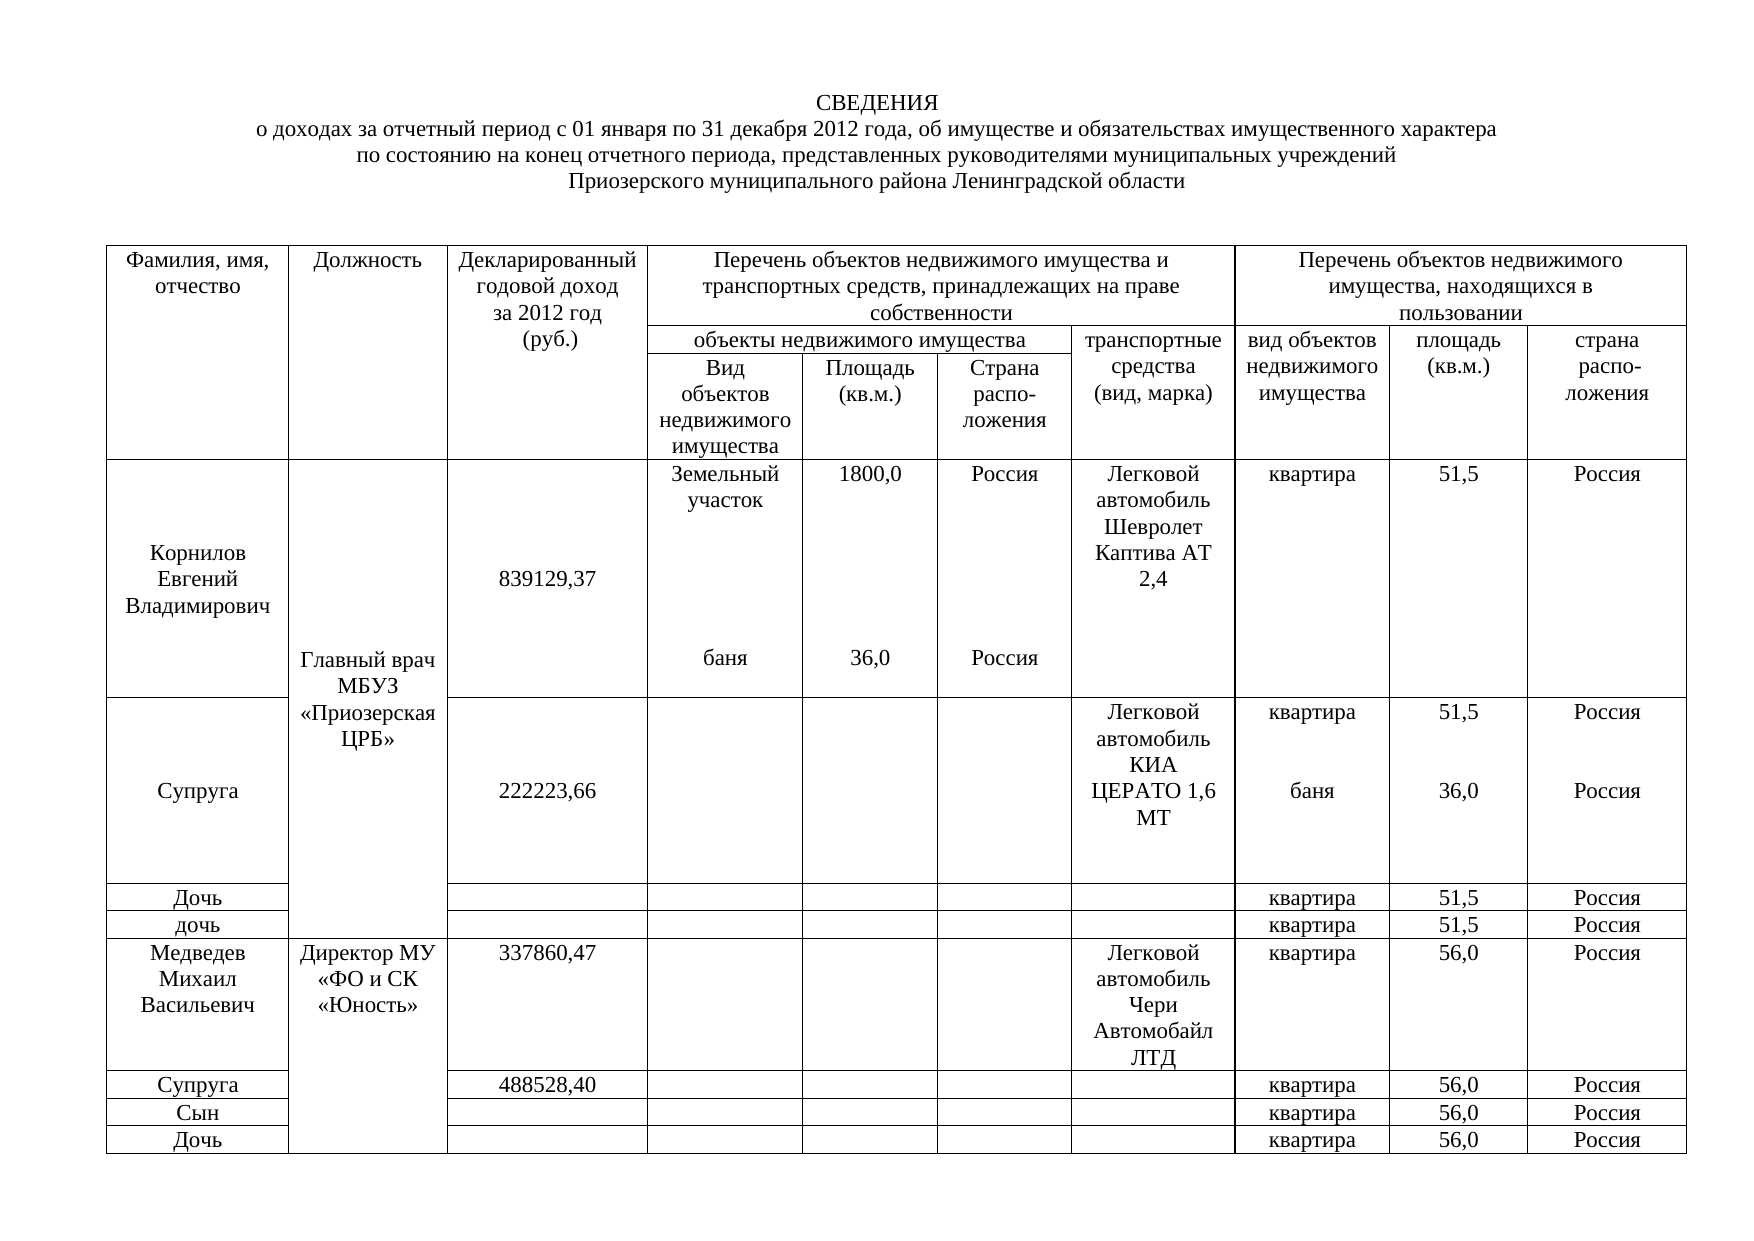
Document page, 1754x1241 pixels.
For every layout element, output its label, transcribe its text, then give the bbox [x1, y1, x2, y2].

table_cell Страна распо-ложения [938, 354, 1071, 459]
table_cell Дочь [107, 1126, 288, 1152]
table_cell Легковой автомобиль КИА ЦЕРАТО 1,6 МТ [1072, 698, 1234, 883]
table_cell [803, 1071, 937, 1098]
table_header Фамилия, имя, отчество [107, 246, 288, 459]
text СВЕДЕНИЯ [118, 88, 1636, 115]
table_cell 51,5 [1390, 884, 1527, 910]
table_cell Супруга [107, 1071, 288, 1098]
table_cell квартира [1236, 911, 1389, 937]
table_cell квартира [1236, 460, 1389, 697]
table_cell 56,0 [1390, 1071, 1527, 1098]
table_cell объекты недвижимого имущества [648, 326, 1071, 352]
table_cell транспортные средства (вид, марка) [1072, 326, 1234, 459]
table_cell Легковой автомобиль Чери Автомобайл ЛТД [1072, 939, 1234, 1070]
table_cell квартира [1236, 1099, 1389, 1125]
table_cell [1072, 1071, 1234, 1098]
table_cell 56,0 [1390, 939, 1527, 1070]
table_cell [648, 698, 802, 883]
table_cell Медведев Михаил Васильевич [107, 939, 288, 1070]
table_cell квартира баня [1236, 698, 1389, 883]
table_cell Супруга [107, 698, 288, 883]
table_cell Россия [1528, 1099, 1686, 1125]
table_cell вид объектов недвижимого имущества [1236, 326, 1389, 459]
table_cell 839129,37 [448, 460, 647, 697]
table_cell Россия [1528, 1071, 1686, 1098]
table_cell Россия [1528, 884, 1686, 910]
table_cell Россия [1528, 460, 1686, 697]
text о доходах за отчетный период с 01 января по 31 декабря 2012 года, об имуществе и обязательствах имущественного характера [118, 115, 1636, 141]
text Приозерского муниципального района Ленинградской области [118, 168, 1636, 194]
table_cell [648, 1099, 802, 1125]
table_cell страна распо- ложения [1528, 326, 1686, 459]
table_cell [1072, 1126, 1234, 1152]
table_cell [1072, 911, 1234, 937]
table_header Декларированный годовой доход за 2012 год (руб.) [448, 246, 647, 459]
table_cell [1072, 1099, 1234, 1125]
table_cell [803, 1099, 937, 1125]
table_cell [803, 884, 937, 910]
table_cell 337860,47 [448, 939, 647, 1070]
table_cell [648, 884, 802, 910]
table_cell Россия [1528, 1126, 1686, 1152]
table_cell [938, 939, 1071, 1070]
table_cell [803, 1126, 937, 1152]
table_cell Россия Россия [1528, 698, 1686, 883]
table_cell дочь [107, 911, 288, 937]
table_cell 51,5 [1390, 911, 1527, 937]
table_cell 56,0 [1390, 1099, 1527, 1125]
table_cell 222223,66 [448, 698, 647, 883]
table_cell Сын [107, 1099, 288, 1125]
table_cell Директор МУ «ФО и СК «Юность» [289, 939, 447, 1152]
table_cell [938, 911, 1071, 937]
table_cell Главный врач МБУЗ «Приозерская ЦРБ» [289, 460, 447, 937]
table_header Должность [289, 246, 447, 459]
table_cell Россия Россия [938, 460, 1071, 697]
text по состоянию на конец отчетного периода, представленных руководителями муниципальных учреждений [118, 141, 1636, 168]
table_cell [803, 698, 937, 883]
table_cell Площадь (кв.м.) [803, 354, 937, 459]
table_cell Дочь [107, 884, 288, 910]
table_cell [448, 1099, 647, 1125]
table_cell площадь (кв.м.) [1390, 326, 1527, 459]
table_cell [938, 1099, 1071, 1125]
table_cell Россия [1528, 911, 1686, 937]
table_cell [448, 1126, 647, 1152]
table_cell 56,0 [1390, 1126, 1527, 1152]
table_cell [648, 939, 802, 1070]
table_cell квартира [1236, 1126, 1389, 1152]
table_cell квартира [1236, 1071, 1389, 1098]
table_cell 51,5 [1390, 460, 1527, 697]
table_cell [1072, 884, 1234, 910]
table_header Перечень объектов недвижимого имущества, находящихся в пользовании [1236, 246, 1686, 325]
table_cell Вид объектов недвижимого имущества [648, 354, 802, 459]
table_cell Россия [1528, 939, 1686, 1070]
table_cell [648, 1071, 802, 1098]
table_cell [448, 911, 647, 937]
table_header Перечень объектов недвижимого имущества и транспортных средств, принадлежащих на праве собственности [648, 246, 1234, 325]
table_cell [648, 911, 802, 937]
table_cell [448, 884, 647, 910]
table_cell [938, 1071, 1071, 1098]
table_cell 1800,0 36,0 [803, 460, 937, 697]
table_cell 51,5 36,0 [1390, 698, 1527, 883]
table_cell Легковой автомобиль Шевролет Каптива АТ 2,4 [1072, 460, 1234, 697]
table_cell [803, 911, 937, 937]
table_cell [938, 884, 1071, 910]
table_cell квартира [1236, 939, 1389, 1070]
table_cell квартира [1236, 884, 1389, 910]
table_cell 488528,40 [448, 1071, 647, 1098]
table_cell [648, 1126, 802, 1152]
table_cell [938, 1126, 1071, 1152]
table_cell Земельный участок баня [648, 460, 802, 697]
table_cell [803, 939, 937, 1070]
table_cell [938, 698, 1071, 883]
table_cell Корнилов Евгений Владимирович [107, 460, 288, 697]
